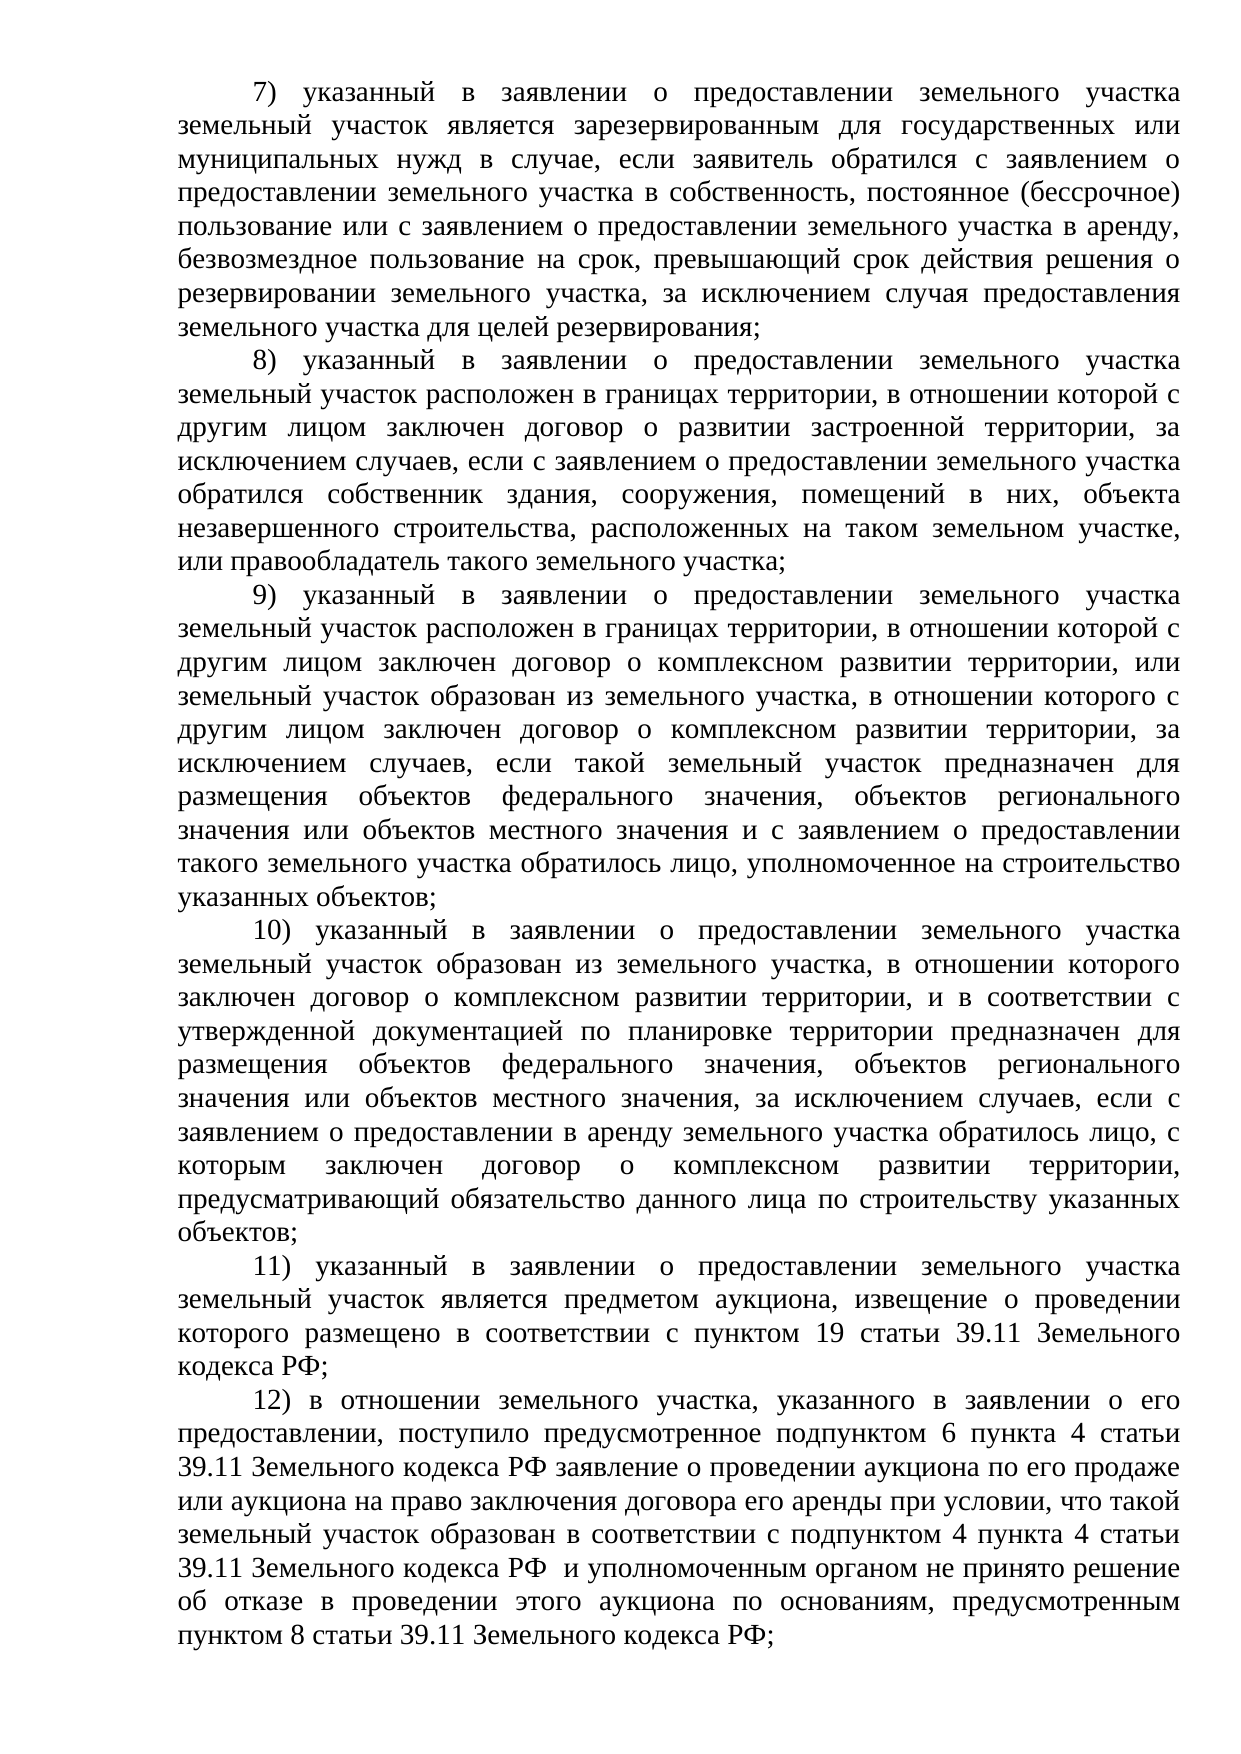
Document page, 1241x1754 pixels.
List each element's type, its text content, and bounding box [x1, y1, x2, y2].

text 11) указанный в заявлении о предоставлении земельного участка земельный участок является предметом аукциона, извещение о проведении которого размещено в соответствии с пунктом 19 статьи 39.11 Земельного кодекса РФ; [177, 1248, 1181, 1382]
text 10) указанный в заявлении о предоставлении земельного участка земельный участок образован из земельного участка, в отношении которого заключен договор о комплексном развитии территории, и в соответствии с утвержденной документацией по планировке территории предназначен для размещения объектов федерального значения, объектов регионального значения или объектов местного значения, за исключением случаев, если с заявлением о предоставлении в аренду земельного участка обратилось лицо, с которым заключен договор о комплексном развитии территории, предусматривающий обязательство данного лица по строительству указанных объектов; [177, 912, 1181, 1248]
text 8) указанный в заявлении о предоставлении земельного участка земельный участок расположен в границах территории, в отношении которой с другим лицом заключен договор о развитии застроенной территории, за исключением случаев, если с заявлением о предоставлении земельного участка обратился собственник здания, сооружения, помещений в них, объекта незавершенного строительства, расположенных на таком земельном участке, или правообладатель такого земельного участка; [177, 342, 1181, 577]
text 12) в отношении земельного участка, указанного в заявлении о его предоставлении, поступило предусмотренное подпунктом 6 пункта 4 статьи 39.11 Земельного кодекса РФ заявление о проведении аукциона по его продаже или аукциона на право заключения договора его аренды при условии, что такой земельный участок образован в соответствии с подпунктом 4 пункта 4 статьи 39.11 Земельного кодекса РФ и уполномоченным органом не принято решение об отказе в проведении этого аукциона по основаниям, предусмотренным пунктом 8 статьи 39.11 Земельного кодекса РФ; [177, 1382, 1181, 1650]
text 7) указанный в заявлении о предоставлении земельного участка земельный участок является зарезервированным для государственных или муниципальных нужд в случае, если заявитель обратился с заявлением о предоставлении земельного участка в собственность, постоянное (бессрочное) пользование или с заявлением о предоставлении земельного участка в аренду, безвозмездное пользование на срок, превышающий срок действия решения о резервировании земельного участка, за исключением случая предоставления земельного участка для целей резервирования; [177, 74, 1181, 342]
text 9) указанный в заявлении о предоставлении земельного участка земельный участок расположен в границах территории, в отношении которой с другим лицом заключен договор о комплексном развитии территории, или земельный участок образован из земельного участка, в отношении которого с другим лицом заключен договор о комплексном развитии территории, за исключением случаев, если такой земельный участок предназначен для размещения объектов федерального значения, объектов регионального значения или объектов местного значения и с заявлением о предоставлении такого земельного участка обратилось лицо, уполномоченное на строительство указанных объектов; [177, 577, 1181, 912]
